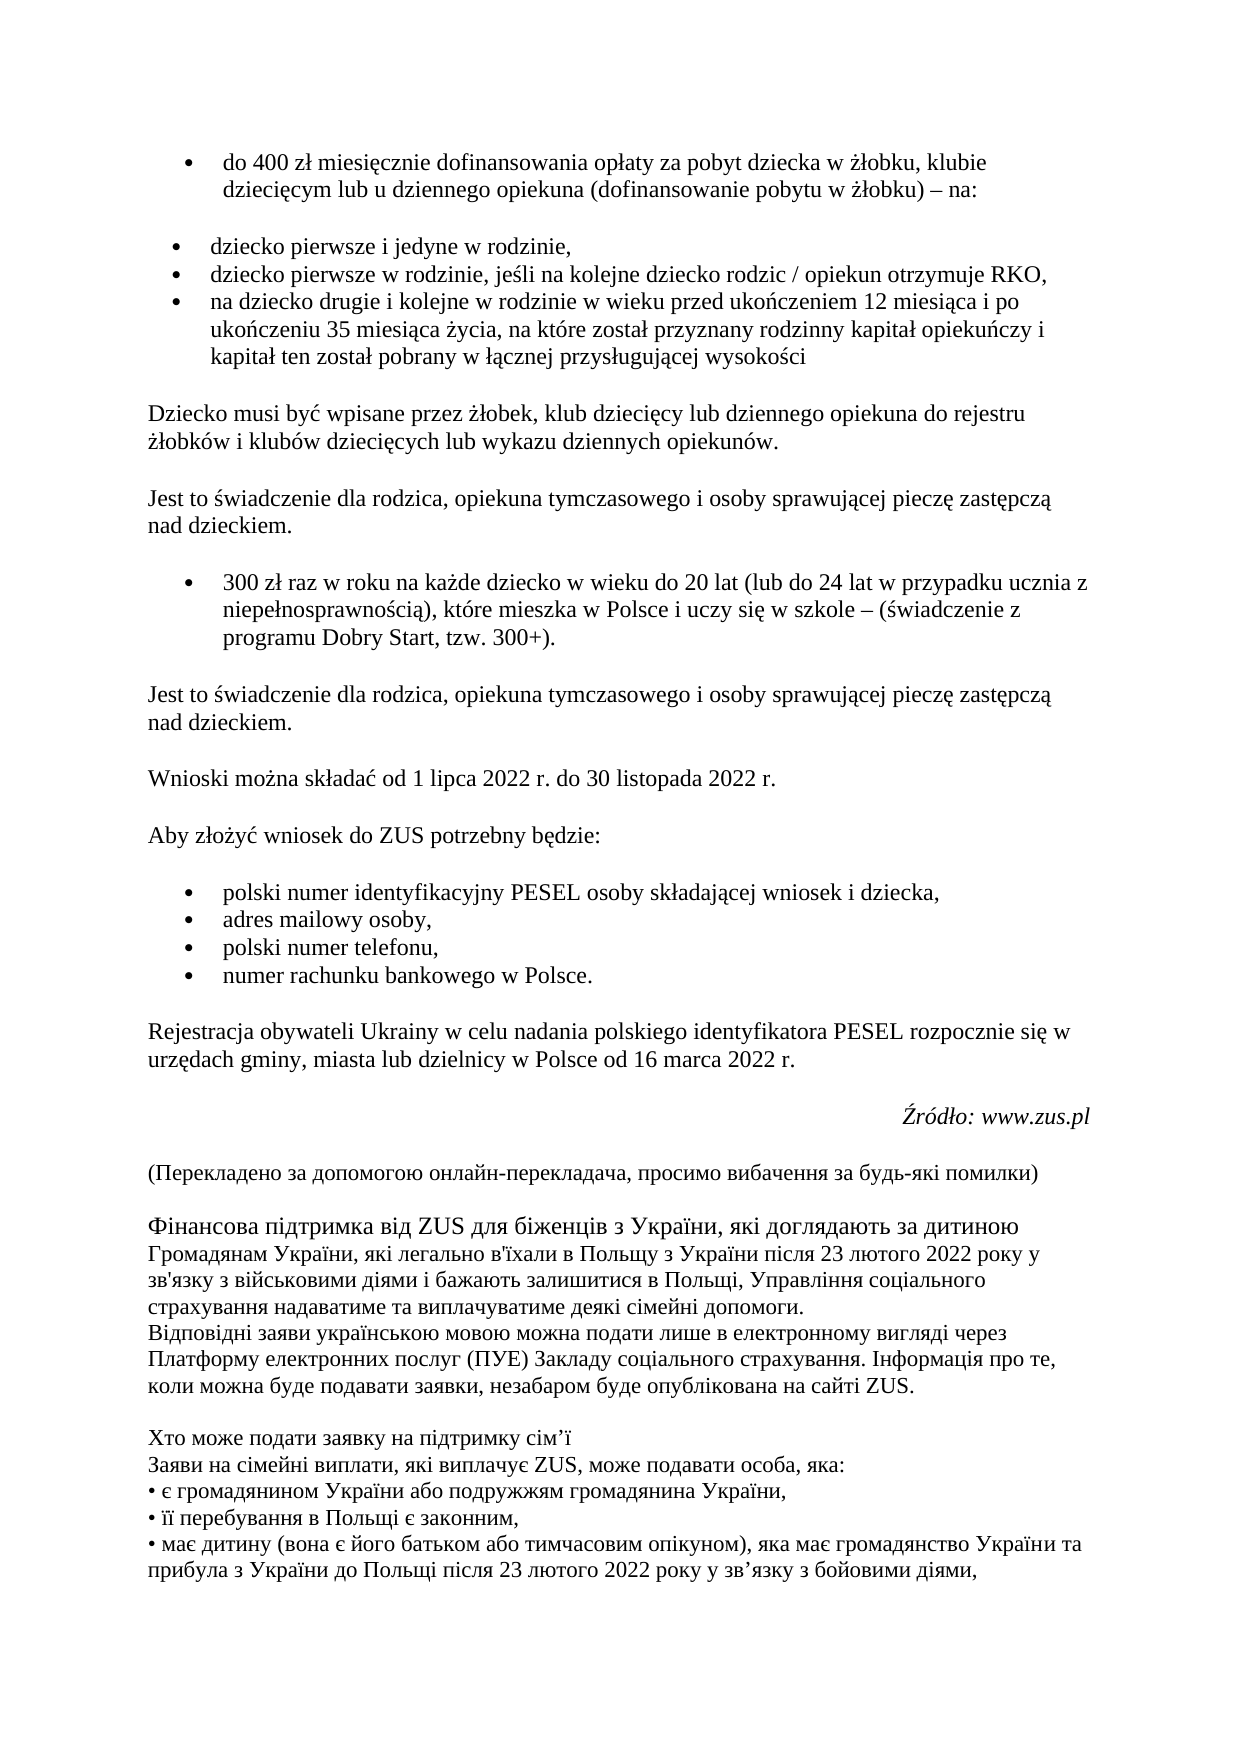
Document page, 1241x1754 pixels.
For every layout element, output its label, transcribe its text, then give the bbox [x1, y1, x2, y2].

list polski numer telefonu, [185, 933, 1093, 961]
list polski numer identyfikacyjny PESEL osoby składającej wniosek i dziecka, [185, 878, 1093, 905]
text (Перекладено за допомогою онлайн-перекладача, просимо вибачення за будь-які помилки) [148, 1158, 1093, 1185]
text Jest to świadczenie dla rodzica, opiekuna tymczasowego i osoby sprawującej pieczę zastępczą nad dzieckiem. [148, 483, 1093, 539]
text Хто може подати заявку на підтримку сім’ї [148, 1424, 1093, 1451]
text Відповідні заяви українською мовою можна подати лише в електронному вигляді через Платформу електронних послуг (ПУЕ) Закладу соціального страхування. Інформація про те, коли можна буде подавати заявки, незабаром буде опублікована на сайті ZUS. [148, 1319, 1093, 1398]
list numer rachunku bankowego w Polsce. [185, 961, 1093, 988]
text Dziecko musi być wpisane przez żłobek, klub dziecięcy lub dziennego opiekuna do rejestru żłobków i klubów dziecięcych lub wykazu dziennych opiekunów. [148, 399, 1093, 454]
text • має дитину (вона є його батьком або тимчасовим опікуном), яка має громадянство України та прибула з України до Польщі після 23 лютого 2022 року у зв’язку з бойовими діями, [148, 1530, 1093, 1583]
list 300 zł raz w roku na każde dziecko w wieku do 20 lat (lub do 24 lat w przypadku ucznia z niepełnosprawnością), które mieszka w Polsce i uczy się w szkole – (świadczenie z programu Dobry Start, tzw. 300+). [185, 568, 1093, 651]
list na dziecko drugie i kolejne w rodzinie w wieku przed ukończeniem 12 miesiąca i po ukończeniu 35 miesiąca życia, na które został przyznany rodzinny kapitał opiekuńczy i kapitał ten został pobrany w łącznej przysługującej wysokości [173, 287, 1093, 370]
list dziecko pierwsze w rodzinie, jeśli na kolejne dziecko rodzic / opiekun otrzymuje RKO, [173, 259, 1093, 287]
list dziecko pierwsze i jedyne w rodzinie, [173, 232, 1093, 259]
text Заяви на сімейні виплати, які виплачує ZUS, може подавати особа, яка: [148, 1451, 1093, 1477]
text • її перебування в Польщі є законним, [148, 1503, 1093, 1530]
text Rejestracja obywateli Ukrainy w celu nadania polskiego identyfikatora PESEL rozpocznie się w urzędach gminy, miasta lub dzielnicy w Polsce od 16 marca 2022 r. [148, 1017, 1093, 1073]
list do 400 zł miesięcznie dofinansowania opłaty za pobyt dziecka w żłobku, klubie dziecięcym lub u dziennego opiekuna (dofinansowanie pobytu w żłobku) – na: [185, 148, 1093, 203]
text Źródło: www.zus.pl [148, 1102, 1093, 1129]
text • є громадянином України або подружжям громадянина України, [148, 1477, 1093, 1503]
text Wnioski można składać od 1 lipca 2022 r. do 30 listopada 2022 r. [148, 764, 1093, 792]
list adres mailowy osoby, [185, 905, 1093, 933]
text Aby złożyć wniosek do ZUS potrzebny będzie: [148, 821, 1093, 849]
text Громадянам України, які легально в'їхали в Польщу з України після 23 лютого 2022 року у зв'язку з військовими діями і бажають залишитися в Польщі, Управління соціального страхування надаватиме та виплачуватиме деякі сімейні допомоги. [148, 1240, 1093, 1319]
text Jest to świadczenie dla rodzica, opiekuna tymczasowego i osoby sprawującej pieczę zastępczą nad dzieckiem. [148, 680, 1093, 735]
text Фінансова підтримка від ZUS для біженців з України, які доглядають за дитиною [148, 1211, 1093, 1240]
